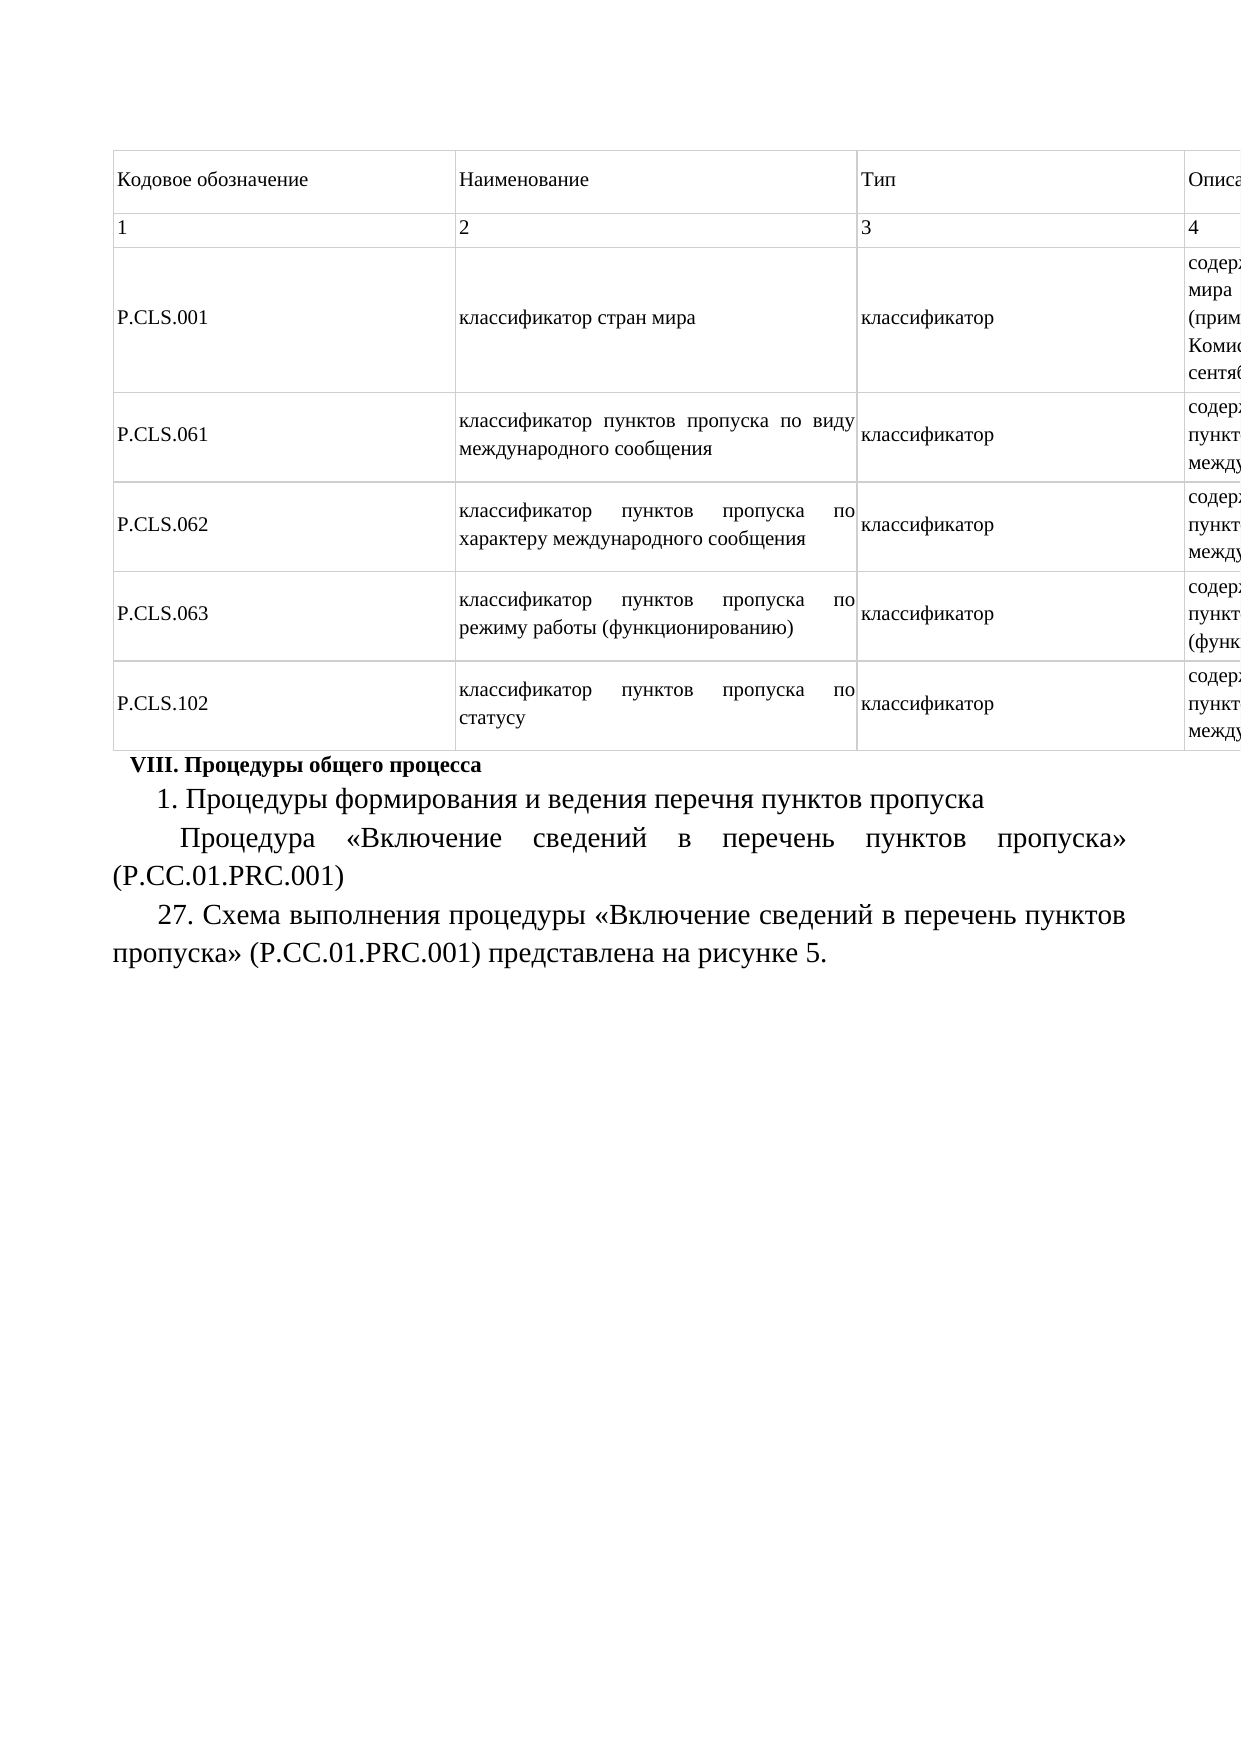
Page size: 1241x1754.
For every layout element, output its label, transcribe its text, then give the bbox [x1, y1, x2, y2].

table_cell P.CLS.062 [114, 483, 455, 571]
table_cell P.CLS.061 [114, 393, 455, 481]
table_cell классификатор [858, 248, 1184, 392]
table_cell классификатор пунктов пропуска по режиму работы (функционированию) [456, 572, 856, 660]
table_cell классификатор пунктов пропуска по характеру международного сообщения [456, 483, 856, 571]
table_cell 4 [1185, 214, 1240, 247]
table_cell классификатор пунктов пропуска по виду международного сообщения [456, 393, 856, 481]
table_cell 1 [114, 214, 455, 247]
table_cell классификатор [858, 393, 1184, 481]
table_cell 3 [858, 214, 1184, 247]
table_header Кодовое обозначение [114, 151, 455, 212]
table_cell классификатор стран мира [456, 248, 856, 392]
text Процедура «Включение сведений в перечень пунктов пропуска» (P.CC.01.PRC.001) [112, 820, 1128, 892]
table_cell 2 [456, 214, 856, 247]
table_header Тип [858, 151, 1184, 212]
table_cell P.CLS.001 [114, 248, 455, 392]
text 1. Процедуры формирования и ведения перечня пунктов пропуска [112, 781, 1128, 815]
table_header Описание [1185, 151, 1240, 212]
text VIII. Процедуры общего процесса [112, 751, 1128, 778]
table_header Наименование [456, 151, 856, 212]
table_cell P.CLS.102 [114, 662, 455, 750]
table_cell классификатор [858, 662, 1184, 750]
table_cell классификатор [858, 483, 1184, 571]
table_cell P.CLS.063 [114, 572, 455, 660]
table_cell классификатор пунктов пропуска по статусу [456, 662, 856, 750]
text 27. Схема выполнения процедуры «Включение сведений в перечень пунктов пропуска» (P.CC.01.PRC.001) представлена на рисунке 5. [112, 897, 1128, 969]
table_cell классификатор [858, 572, 1184, 660]
